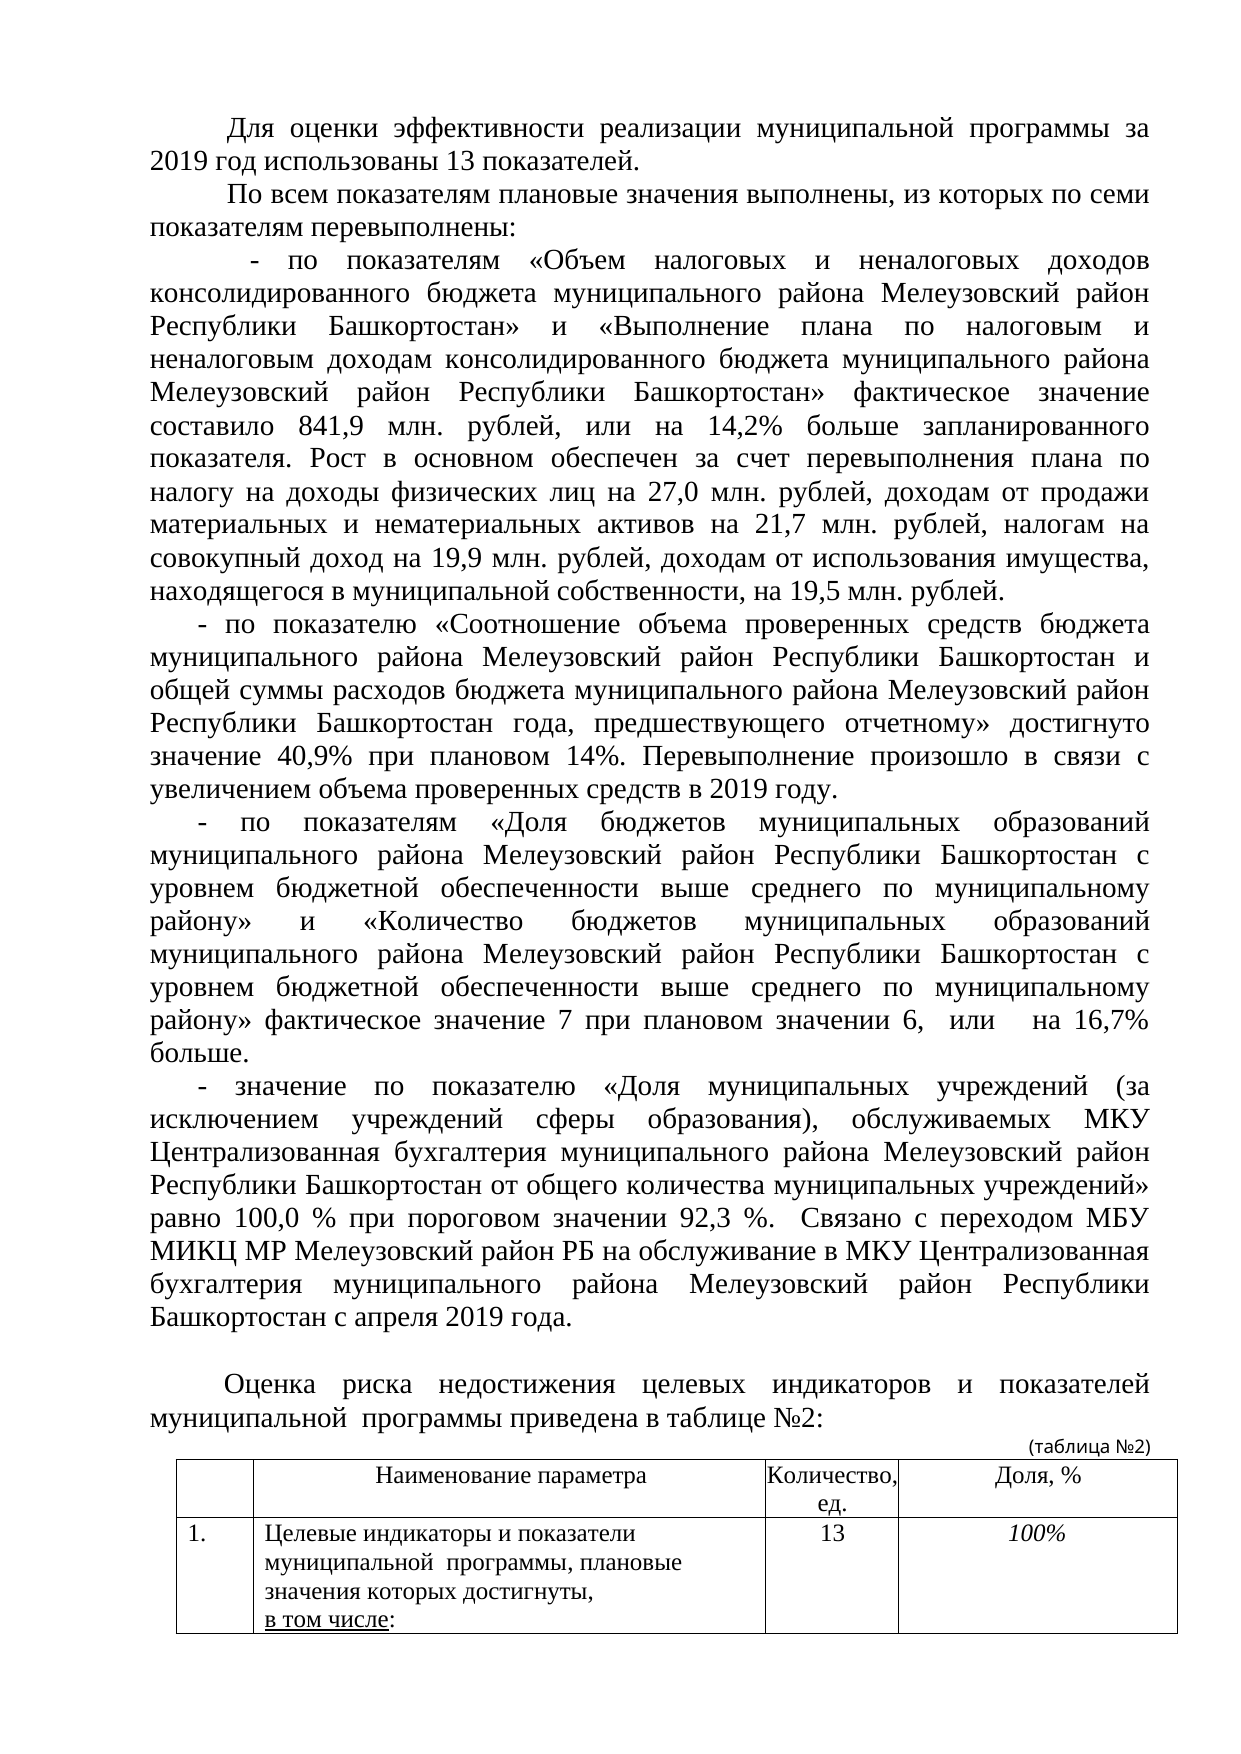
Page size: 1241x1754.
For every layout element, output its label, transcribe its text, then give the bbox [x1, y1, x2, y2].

text Оценка риска недостижения целевых индикаторов и показателей муниципальной программы приведена в таблице №2: [149, 1366, 1151, 1433]
text - по показателям «Доля бюджетов муниципальных образований муниципального района Мелеузовский район Республики Башкортостан с уровнем бюджетной обеспеченности выше среднего по муниципальному району» и «Количество бюджетов муниципальных образований муниципального района Мелеузовский район Республики Башкортостан с уровнем бюджетной обеспеченности выше среднего по муниципальному району» фактическое значение 7 при плановом значении 6, или на 16,7% больше. [149, 805, 1151, 1069]
table_header [177, 1460, 253, 1517]
text По всем показателям плановые значения выполнены, из которых по семи показателям перевыполнены: [149, 177, 1151, 243]
table_cell 100% [899, 1518, 1177, 1633]
table_header Количество, ед. [766, 1460, 898, 1517]
text (таблица №2) [149, 1433, 1151, 1459]
table_cell 1. [177, 1518, 253, 1633]
text - по показателю «Соотношение объема проверенных средств бюджета муниципального района Мелеузовский район Республики Башкортостан и общей суммы расходов бюджета муниципального района Мелеузовский район Республики Башкортостан года, предшествующего отчетному» достигнуто значение 40,9% при плановом 14%. Перевыполнение произошло в связи с увеличением объема проверенных средств в 2019 году. [149, 607, 1151, 805]
text - по показателям «Объем налоговых и неналоговых доходов консолидированного бюджета муниципального района Мелеузовский район Республики Башкортостан» и «Выполнение плана по налоговым и неналоговым доходам консолидированного бюджета муниципального района Мелеузовский район Республики Башкортостан» фактическое значение составило 841,9 млн. рублей, или на 14,2% больше запланированного показателя. Рост в основном обеспечен за счет перевыполнения плана по налогу на доходы физических лиц на 27,0 млн. рублей, доходам от продажи материальных и нематериальных активов на 21,7 млн. рублей, налогам на совокупный доход на 19,9 млн. рублей, доходам от использования имущества, находящегося в муниципальной собственности, на 19,5 млн. рублей. [149, 243, 1151, 607]
table_cell 13 [766, 1518, 898, 1633]
table_header Наименование параметра [254, 1460, 765, 1517]
text Для оценки эффективности реализации муниципальной программы за 2019 год использованы 13 показателей. [149, 111, 1151, 177]
table_cell Целевые индикаторы и показатели муниципальной программы, плановые значения которых достигнуты, в том числе: [254, 1518, 765, 1633]
text - значение по показателю «Доля муниципальных учреждений (за исключением учреждений сферы образования), обслуживаемых МКУ Централизованная бухгалтерия муниципального района Мелеузовский район Республики Башкортостан от общего количества муниципальных учреждений» равно 100,0 % при пороговом значении 92,3 %. Связано с переходом МБУ МИКЦ МР Мелеузовский район РБ на обслуживание в МКУ Централизованная бухгалтерия муниципального района Мелеузовский район Республики Башкортостан с апреля 2019 года. [149, 1069, 1151, 1333]
table_header Доля, % [899, 1460, 1177, 1517]
